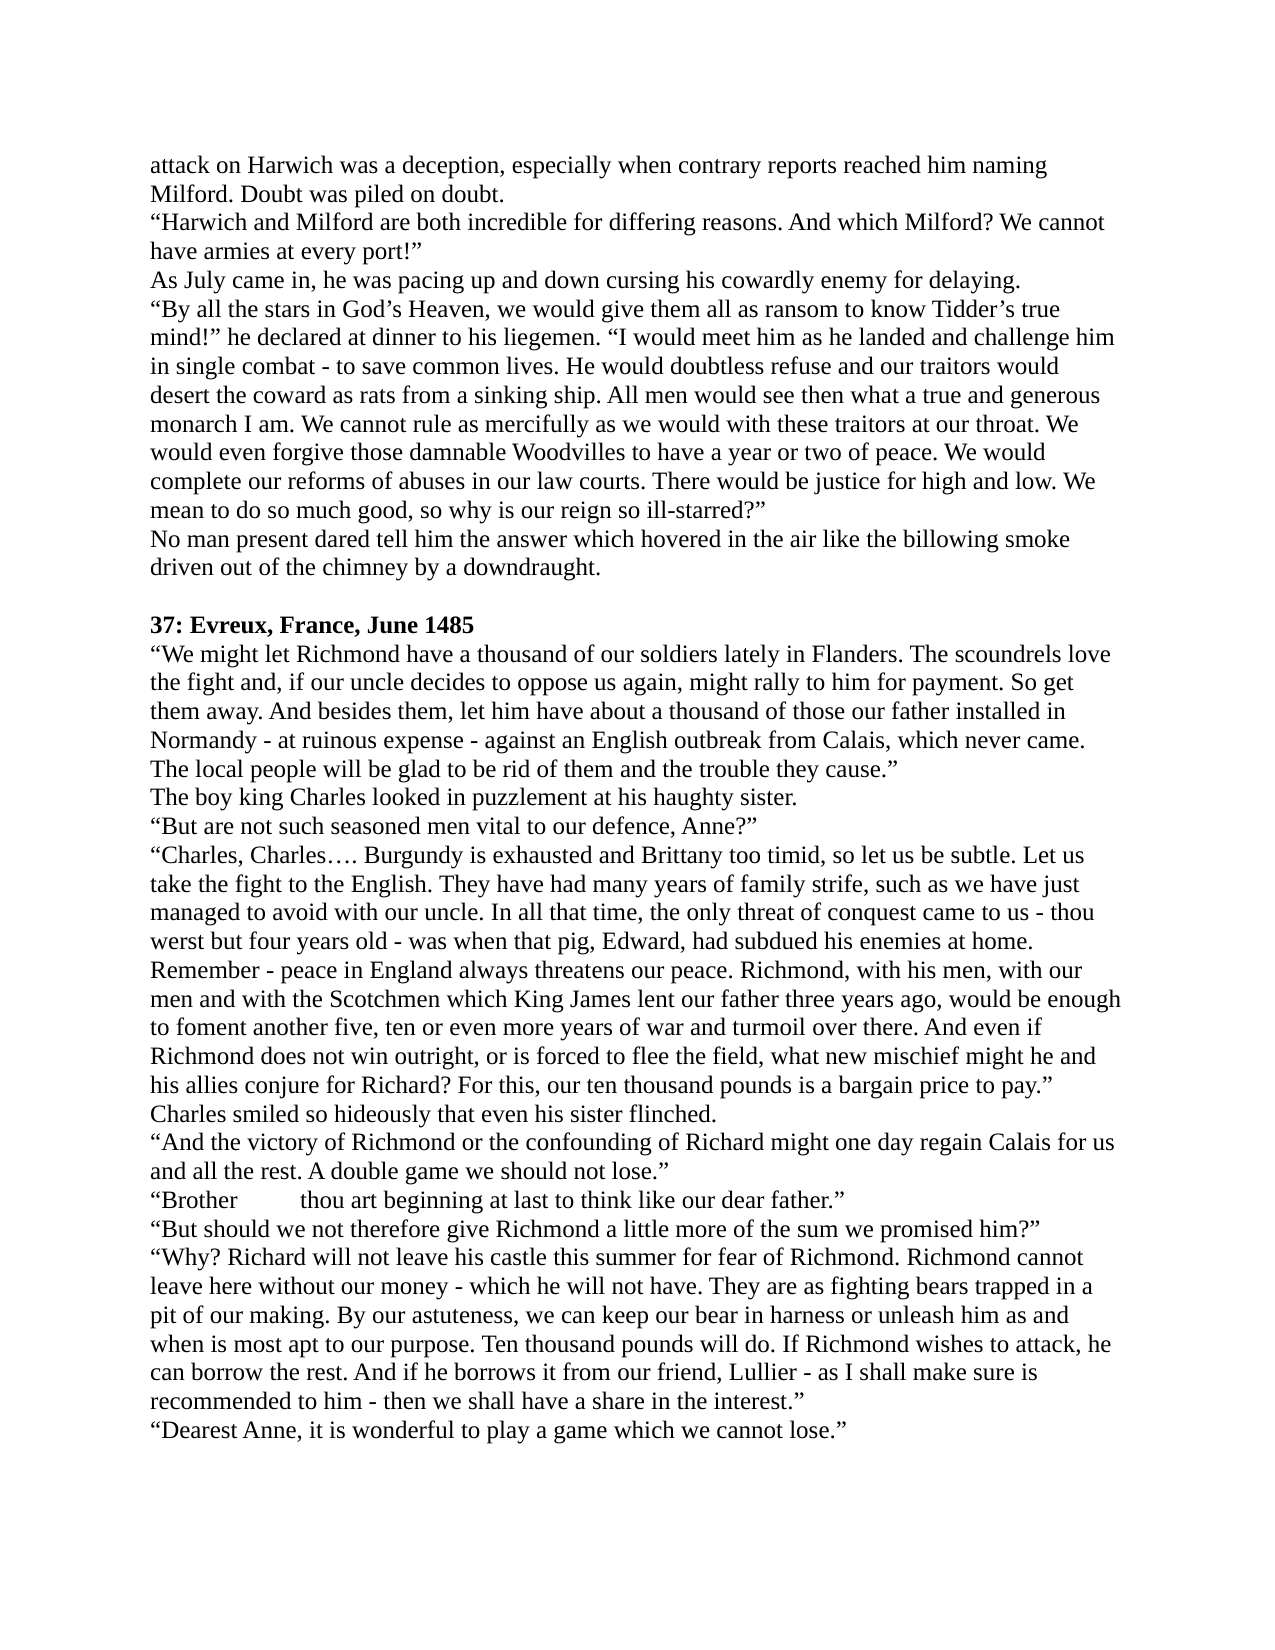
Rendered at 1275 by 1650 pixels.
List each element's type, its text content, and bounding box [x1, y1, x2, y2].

text “Dearest Anne, it is wonderful to play a game which we cannot lose.” [150, 1415, 1125, 1444]
text No man present dared tell him the answer which hovered in the air like the billowing smoke driven out of the chimney by a downdraught. [150, 524, 1125, 581]
text As July came in, he was pacing up and down cursing his cowardly enemy for delaying. [150, 265, 1125, 294]
text “Harwich and Milford are both incredible for differing reasons. And which Milford? We cannot have armies at every port!” [150, 207, 1125, 265]
text “And the victory of Richmond or the confounding of Richard might one day regain Calais for us and all the rest. A double game we should not lose.” [150, 1127, 1125, 1185]
text “Brother thou art beginning at last to think like our dear father.” [150, 1185, 1125, 1214]
text “By all the stars in God’s Heaven, we would give them all as ransom to know Tidder’s true mind!” he declared at dinner to his liegemen. “I would meet him as he landed and challenge him in single combat - to save common lives. He would doubtless refuse and our traitors would desert the coward as rats from a sinking ship. All men would see then what a true and generous monarch I am. We cannot rule as mercifully as we would with these traitors at our throat. We would even forgive those damnable Woodvilles to have a year or two of peace. We would complete our reforms of abuses in our law courts. There would be justice for high and low. We mean to do so much good, so why is our reign so ill-starred?” [150, 294, 1125, 524]
text “We might let Richmond have a thousand of our soldiers lately in Flanders. The scoundrels love the fight and, if our uncle decides to oppose us again, might rally to him for payment. So get them away. And besides them, let him have about a thousand of those our father installed in Normandy - at ruinous expense - against an English outbreak from Calais, which never came. The local people will be glad to be rid of them and the trouble they cause.” [150, 639, 1125, 782]
text “But should we not therefore give Richmond a little more of the sum we promised him?” [150, 1214, 1125, 1242]
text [150, 150, 1125, 207]
text “Why? Richard will not leave his castle this summer for fear of Richmond. Richmond cannot leave here without our money - which he will not have. They are as fighting bears trapped in a pit of our making. By our astuteness, we can keep our bear in harness or unleash him as and when is most apt to our purpose. Ten thousand pounds will do. If Richmond wishes to attack, he can borrow the rest. And if he borrows it from our friend, Lullier - as I shall make sure is recommended to him - then we shall have a share in the interest.” [150, 1242, 1125, 1415]
text “Charles, Charles…. Burgundy is exhausted and Brittany too timid, so let us be subtle. Let us take the fight to the English. They have had many years of family strife, such as we have just managed to avoid with our uncle. In all that time, the only threat of conquest came to us - thou werst but four years old - was when that pig, Edward, had subdued his enemies at home. Remember - peace in England always threatens our peace. Richmond, with his men, with our men and with the Scotchmen which King James lent our father three years ago, would be enough to foment another five, ten or even more years of war and turmoil over there. And even if Richmond does not win outright, or is forced to flee the field, what new mischief might he and his allies conjure for Richard? For this, our ten thousand pounds is a bargain price to pay.” [150, 840, 1125, 1099]
text 37: Evreux, France, June 1485 [150, 610, 1125, 639]
text The boy king Charles looked in puzzlement at his haughty sister. [150, 782, 1125, 811]
text “But are not such seasoned men vital to our defence, Anne?” [150, 811, 1125, 840]
text Charles smiled so hideously that even his sister flinched. [150, 1099, 1125, 1127]
